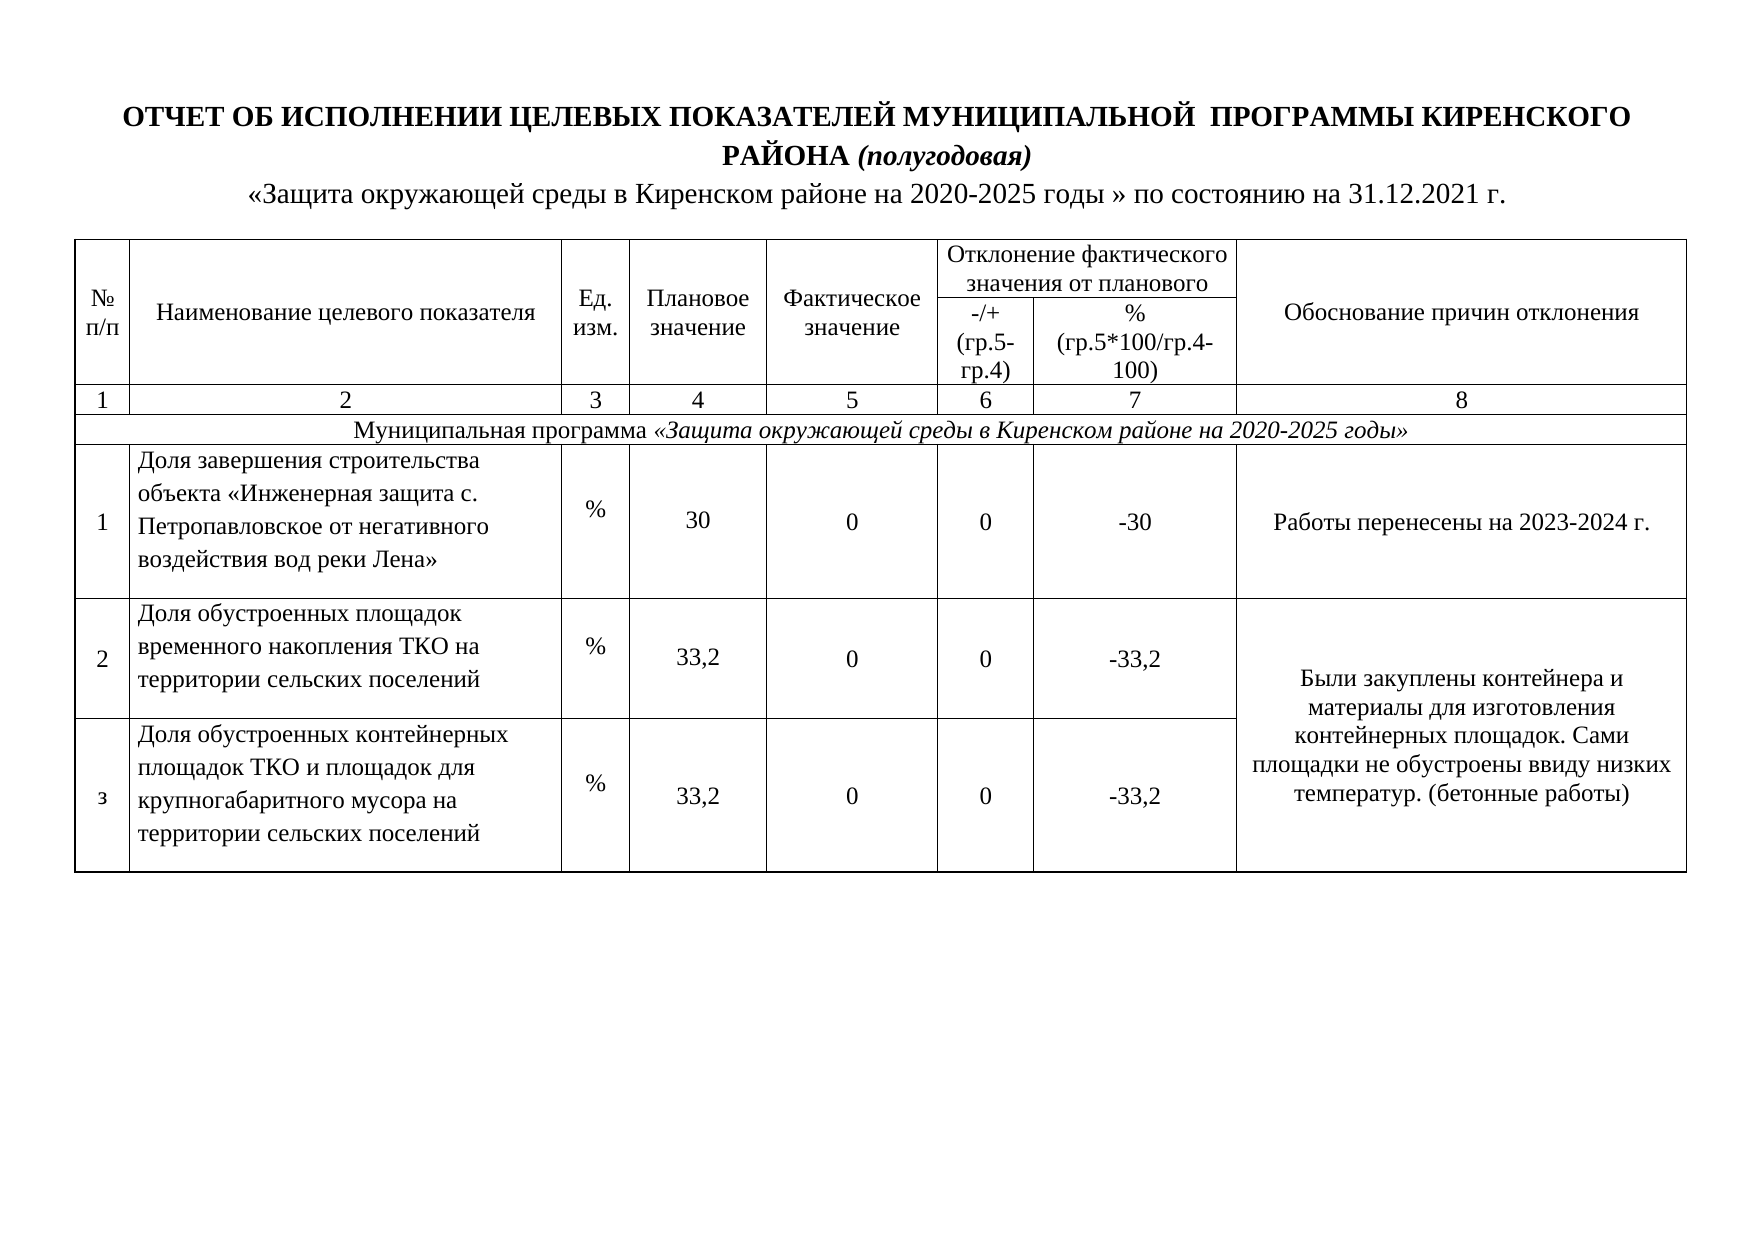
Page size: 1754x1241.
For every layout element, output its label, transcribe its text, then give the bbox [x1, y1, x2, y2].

table_cell Доля завершения строительства объекта «Инженерная защита с. Петропавловское от негативного воздействия вод реки Лена» [130, 445, 561, 597]
table_header Отклонение фактического значения от планового [938, 240, 1236, 297]
table_header Обоснование причин отклонения [1237, 240, 1686, 384]
text ОТЧЕТ ОБ ИСПОЛНЕНИИ ЦЕЛЕВЫХ ПОКАЗАТЕЛЕЙ МУНИЦИПАЛЬНОЙ ПРОГРАММЫ КИРЕНСКОГО РАЙОНА (полугодовая) [75, 99, 1679, 171]
table_cell 1 [76, 385, 129, 414]
table_cell -/+ (гр.5-гр.4) [938, 298, 1033, 384]
table_cell Доля обустроенных контейнерных площадок ТКО и площадок для крупногабаритного мусора на территории сельских поселений [130, 719, 561, 871]
table_cell 2 [130, 385, 561, 414]
table_cell 33,2 [630, 599, 766, 718]
table_cell % (гр.5*100/гр.4-100) [1034, 298, 1236, 384]
table_header Фактическое значение [767, 240, 937, 384]
table_cell 7 [1034, 385, 1236, 414]
table_cell 5 [767, 385, 937, 414]
table_cell 0 [767, 445, 937, 597]
table_cell -30 [1034, 445, 1236, 597]
table_header Ед. изм. [562, 240, 629, 384]
table_cell 0 [938, 719, 1033, 871]
table_cell Были закуплены контейнера и материалы для изготовления контейнерных площадок. Сами площадки не обустроены ввиду низких температур. (бетонные работы) [1237, 599, 1686, 871]
table_cell -33,2 [1034, 599, 1236, 718]
table_cell Работы перенесены на 2023-2024 г. [1237, 445, 1686, 597]
table_header Плановое значение [630, 240, 766, 384]
table_cell % [562, 719, 629, 871]
table_cell % [562, 445, 629, 597]
table_cell 2 [76, 599, 129, 718]
table_cell 0 [767, 599, 937, 718]
table_header Наименование целевого показателя [130, 240, 561, 384]
table_cell Муниципальная программа «Защита окружающей среды в Киренском районе на 2020-2025 годы» [76, 415, 1686, 444]
table_header № п/п [76, 240, 129, 384]
table_cell -33,2 [1034, 719, 1236, 871]
table_cell 4 [630, 385, 766, 414]
table_cell 3 [562, 385, 629, 414]
table_cell 0 [938, 599, 1033, 718]
text «Защита окружающей среды в Киренском районе на 2020-2025 годы » по состоянию на 31.12.2021 г. [75, 176, 1679, 210]
table_cell 0 [767, 719, 937, 871]
table_cell % [562, 599, 629, 718]
table_cell 8 [1237, 385, 1686, 414]
table_cell 0 [938, 445, 1033, 597]
table_cell 30 [630, 445, 766, 597]
table_cell Доля обустроенных площадок временного накопления ТКО на территории сельских поселений [130, 599, 561, 718]
table_cell 6 [938, 385, 1033, 414]
table_cell 33,2 [630, 719, 766, 871]
table_cell з [76, 719, 129, 871]
table_cell 1 [76, 445, 129, 597]
